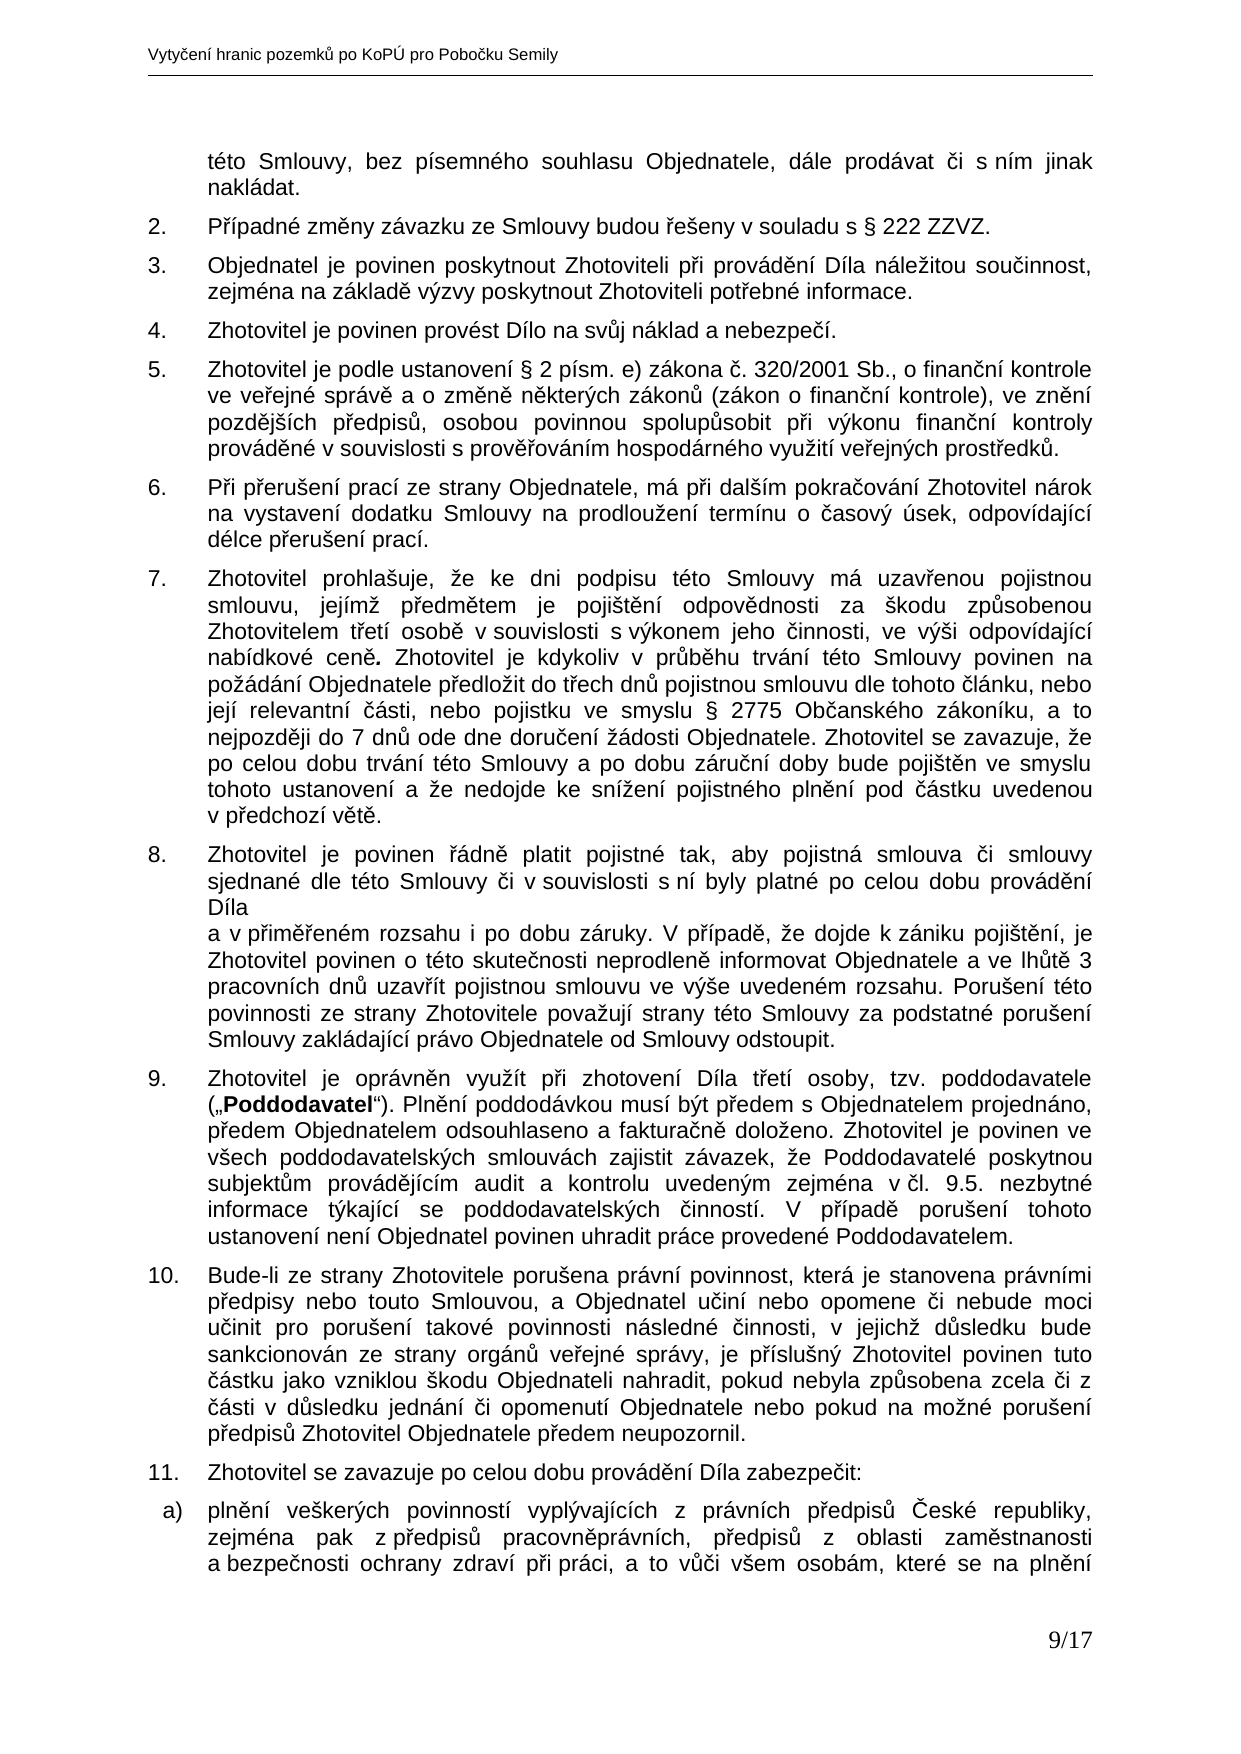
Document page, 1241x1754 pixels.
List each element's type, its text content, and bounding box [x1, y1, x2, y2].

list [162, 1497, 1093, 1577]
list Zhotovitel se zavazuje po celou dobu provádění Díla zabezpečit: [148, 1459, 1093, 1485]
list Případné změny závazku ze Smlouvy budou řešeny v souladu s § 222 ZZVZ. [148, 213, 1093, 239]
list Zhotovitel je povinen řádně platit pojistné tak, aby pojistná smlouva či smlouvy sjednané dle této Smlouvy či v souvislosti s ní byly platné po celou dobu provádění Díla a v přiměřeném rozsahu i po dobu záruky. V případě, že dojde k zániku pojištění, je Zhotovitel povinen o této skutečnosti neprodleně informovat Objednatele a ve lhůtě 3 pracovních dnů uzavřít pojistnou smlouvu ve výše uvedeném rozsahu. Porušení této povinnosti ze strany Zhotovitele považují strany této Smlouvy za podstatné porušení Smlouvy zakládající právo Objednatele od Smlouvy odstoupit. [148, 841, 1093, 1052]
list Zhotovitel je povinen provést Dílo na svůj náklad a nebezpečí. [148, 317, 1093, 343]
list Zhotovitel je oprávněn využít při zhotovení Díla třetí osoby, tzv. poddodavatele („Poddodavatel“). Plnění poddodávkou musí být předem s Objednatelem projednáno, předem Objednatelem odsouhlaseno a fakturačně doloženo. Zhotovitel je povinen ve všech poddodavatelských smlouvách zajistit závazek, že Poddodavatelé poskytnou subjektům provádějícím audit a kontrolu uvedeným zejména v čl. 9.5. nezbytné informace týkající se poddodavatelských činností. V případě porušení tohoto ustanovení není Objednatel povinen uhradit práce provedené Poddodavatelem. [148, 1065, 1093, 1249]
list Zhotovitel prohlašuje, že ke dni podpisu této Smlouvy má uzavřenou pojistnou smlouvu, jejímž předmětem je pojištění odpovědnosti za škodu způsobenou Zhotovitelem třetí osobě v souvislosti s výkonem jeho činnosti, ve výši odpovídající nabídkové ceně. Zhotovitel je kdykoliv v průběhu trvání této Smlouvy povinen na požádání Objednatele předložit do třech dnů pojistnou smlouvu dle tohoto článku, nebo její relevantní části, nebo pojistku ve smyslu § 2775 Občanského zákoníku, a to nejpozději do 7 dnů ode dne doručení žádosti Objednatele. Zhotovitel se zavazuje, že po celou dobu trvání této Smlouvy a po dobu záruční doby bude pojištěn ve smyslu tohoto ustanovení a že nedojde ke snížení pojistného plnění pod částku uvedenou v předchozí větě. [148, 565, 1093, 829]
list Při přerušení prací ze strany Objednatele, má při dalším pokračování Zhotovitel nárok na vystavení dodatku Smlouvy na prodloužení termínu o časový úsek, odpovídající délce přerušení prací. [148, 474, 1093, 553]
list Zhotovitel je podle ustanovení § 2 písm. e) zákona č. 320/2001 Sb., o finanční kontrole ve veřejné správě a o změně některých zákonů (zákon o finanční kontrole), ve znění pozdějších předpisů, osobou povinnou spolupůsobit při výkonu finanční kontroly prováděné v souvislosti s prověřováním hospodárného využití veřejných prostředků. [148, 356, 1093, 461]
list Bude-li ze strany Zhotovitele porušena právní povinnost, která je stanovena právními předpisy nebo touto Smlouvou, a Objednatel učiní nebo opomene či nebude moci učinit pro porušení takové povinnosti následné činnosti, v jejichž důsledku bude sankcionován ze strany orgánů veřejné správy, je příslušný Zhotovitel povinen tuto částku jako vzniklou škodu Objednateli nahradit, pokud nebyla způsobena zcela či z části v důsledku jednání či opomenutí Objednatele nebo pokud na možné porušení předpisů Zhotovitel Objednatele předem neupozornil. [148, 1262, 1093, 1446]
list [148, 148, 1093, 200]
list Objednatel je povinen poskytnout Zhotoviteli při provádění Díla náležitou součinnost, zejména na základě výzvy poskytnout Zhotoviteli potřebné informace. [148, 252, 1093, 304]
